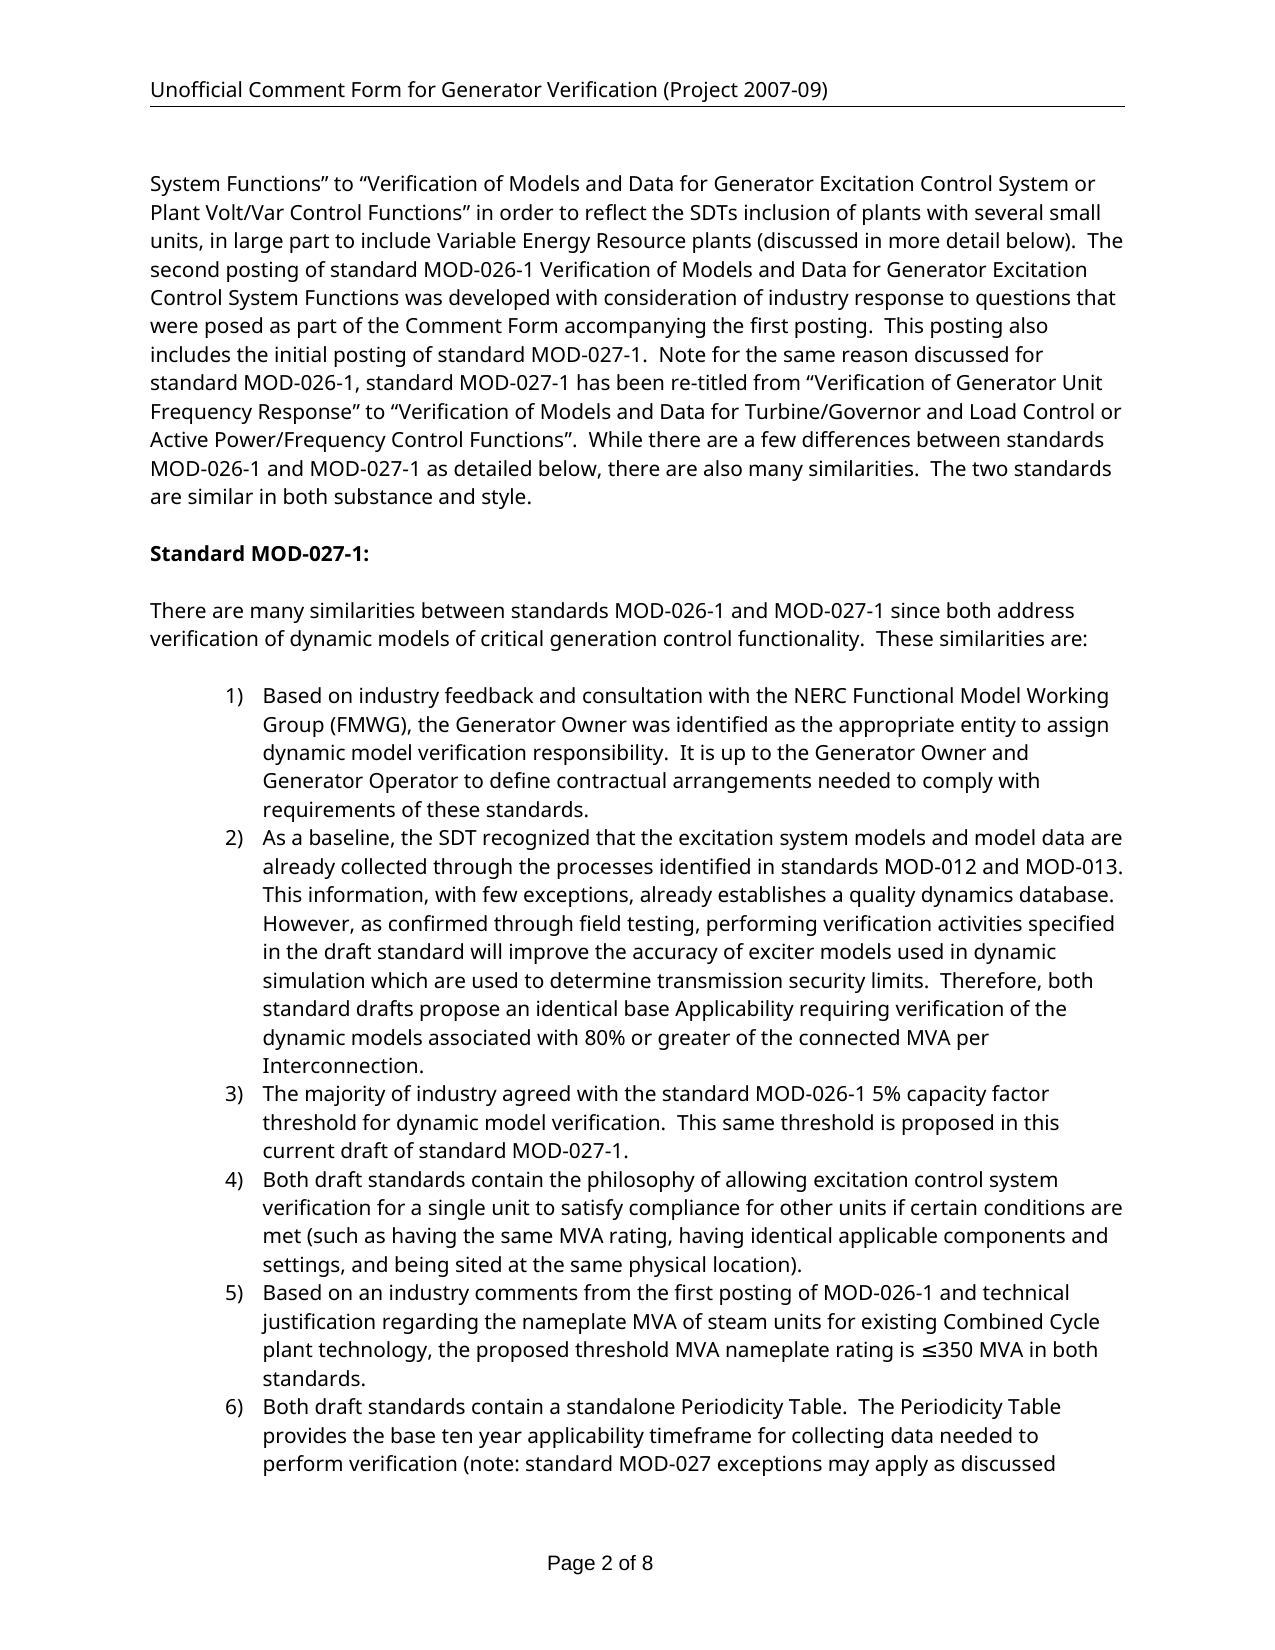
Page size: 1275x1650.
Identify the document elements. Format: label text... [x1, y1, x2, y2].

text Standard MOD-027-1: [150, 539, 1125, 568]
list As a baseline, the SDT recognized that the excitation system models and model data are already collected through the processes identified in standards MOD-012 and MOD-013. This information, with few exceptions, already establishes a quality dynamics database. However, as confirmed through field testing, performing verification activities specified in the draft standard will improve the accuracy of exciter models used in dynamic simulation which are used to determine transmission security limits. Therefore, both standard drafts propose an identical base Applicability requiring verification of the dynamic models associated with 80% or greater of the connected MVA per Interconnection. [225, 823, 1125, 1079]
list The majority of industry agreed with the standard MOD-026-1 5% capacity factor threshold for dynamic model verification. This same threshold is proposed in this current draft of standard MOD-027-1. [225, 1079, 1125, 1165]
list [225, 1392, 1125, 1478]
list Based on industry feedback and consultation with the NERC Functional Model Working Group (FMWG), the Generator Owner was identified as the appropriate entity to assign dynamic model verification responsibility. It is up to the Generator Owner and Generator Operator to define contractual arrangements needed to comply with requirements of these standards. [225, 681, 1125, 823]
list Based on an industry comments from the first posting of MOD-026-1 and technical justification regarding the nameplate MVA of steam units for existing Combined Cycle plant technology, the proposed threshold MVA nameplate rating is ≤350 MVA in both standards. [225, 1278, 1125, 1392]
list Both draft standards contain the philosophy of allowing excitation control system verification for a single unit to satisfy compliance for other units if certain conditions are met (such as having the same MVA rating, having identical applicable components and settings, and being sited at the same physical location). [225, 1165, 1125, 1278]
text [150, 169, 1125, 511]
text There are many similarities between standards MOD-026-1 and MOD-027-1 since both address verification of dynamic models of critical generation control functionality. These similarities are: [150, 596, 1125, 653]
